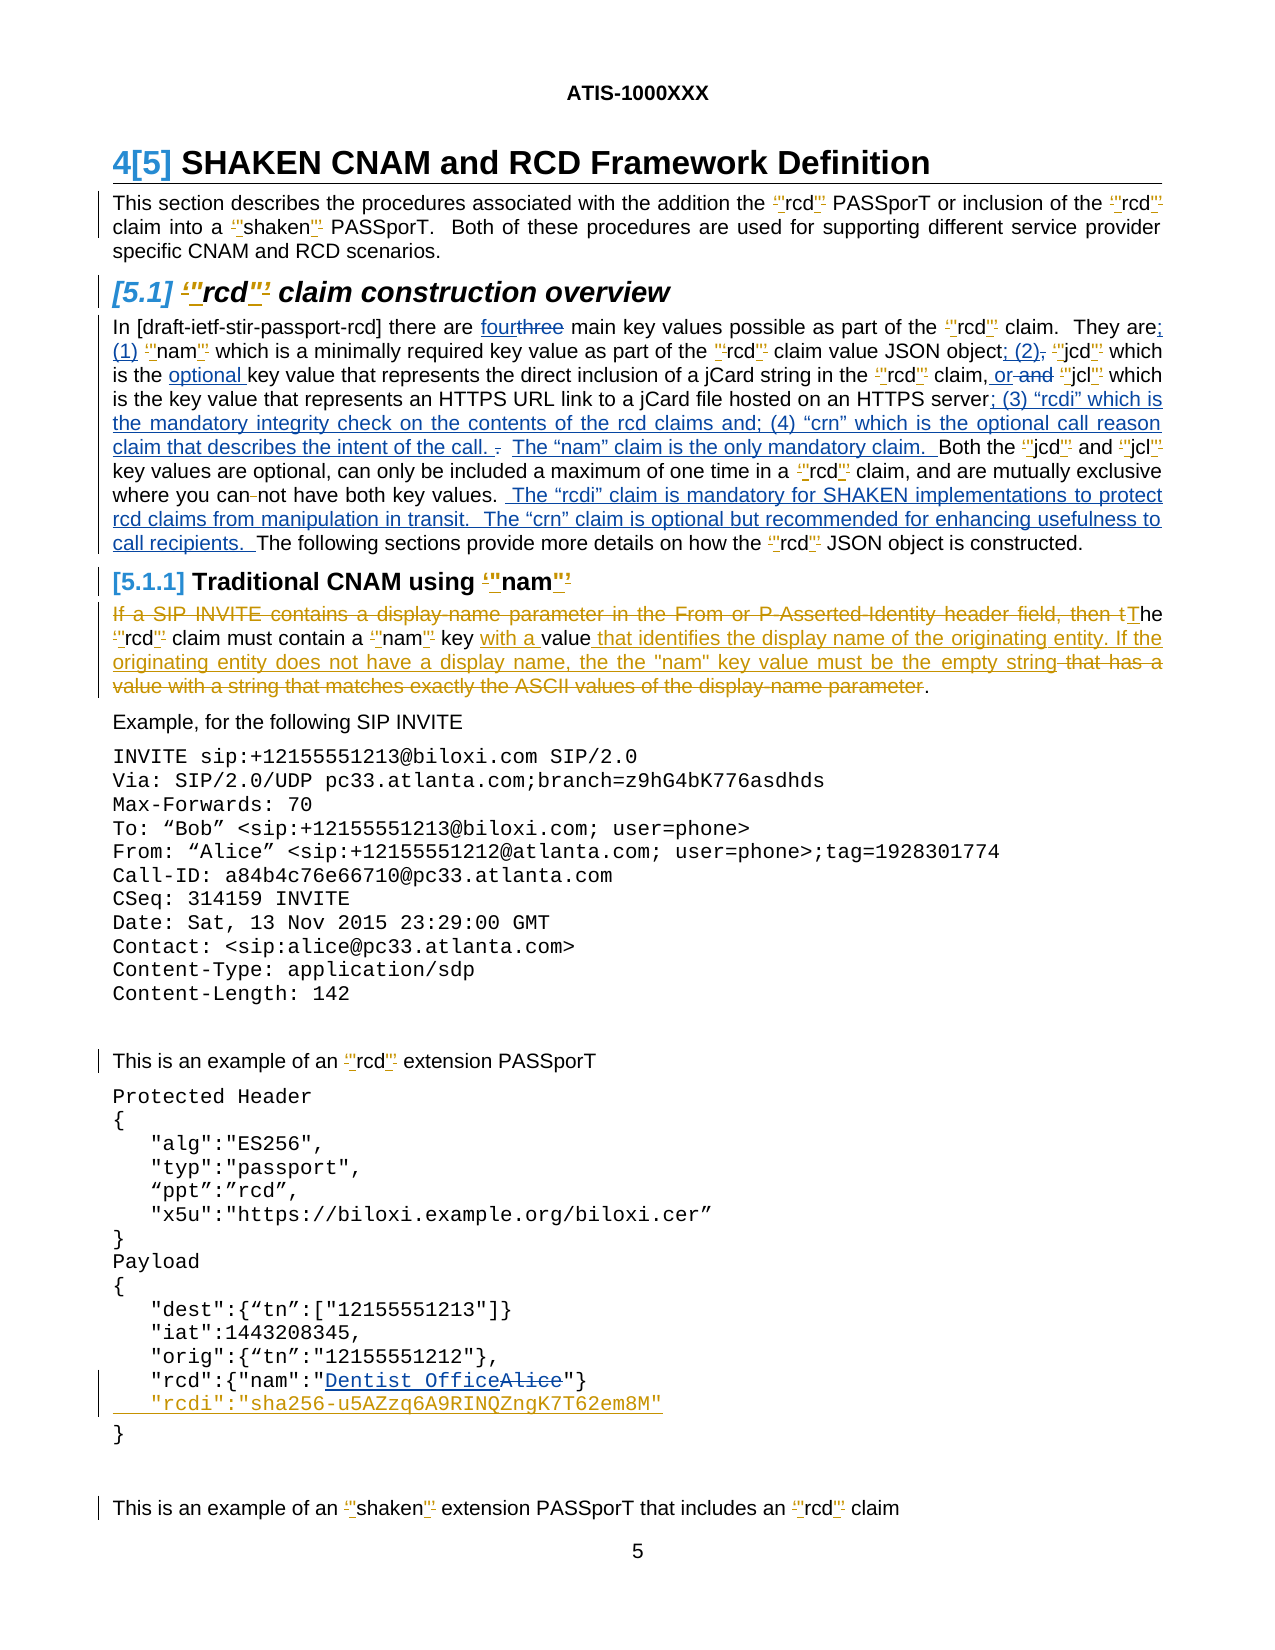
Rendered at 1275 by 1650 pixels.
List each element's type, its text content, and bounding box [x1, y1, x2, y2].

text INVITE sip:+12155551213@biloxi.com SIP/2.0 [112, 747, 1162, 770]
text "typ":"passport", [112, 1157, 1162, 1180]
text Content-Length: 142 [112, 983, 1162, 1007]
text } [112, 1423, 1162, 1447]
text Call-ID: a84b4c76e66710@pc33.atlanta.com [112, 865, 1162, 888]
text { [112, 1109, 1162, 1133]
text } [112, 1228, 1162, 1251]
text "alg":"ES256", [112, 1133, 1162, 1157]
text he rcd claim must contain a nam key value. [112, 602, 1162, 698]
text From: “Alice” <sip:+12155551212@atlanta.com; user=phone>;tag=1928301774 [112, 841, 1162, 865]
text In [draft-ietf-stir-passport-rcd] there are main key values possible as part of the rcd claim. They are nam which is a minimally required key value as part of the rcd claim value JSON object jcd which is the key value that represents the direct inclusion of a jCard string in the rcd claim, jcl which is the key value that represents an HTTPS URL link to a jCard file hosted on an HTTPS server Both the jcd and jcl key values are optional, can only be included a maximum of one time in a rcd claim, and are mutually exclusive where you cannot have both key values. The following sections provide more details on how the rcd JSON object is constructed. [112, 433, 1162, 527]
text "dest":{“tn”:["12155551213"]} [112, 1299, 1162, 1322]
subtitle Traditional CNAM using nam [112, 567, 1162, 596]
text Via: SIP/2.0/UDP pc33.atlanta.com;branch=z9hG4bK776asdhds [112, 770, 1162, 794]
text Payload [112, 1251, 1162, 1275]
text "x5u":"https://biloxi.example.org/biloxi.cer” [112, 1204, 1162, 1228]
subtitle rcd claim construction overview [112, 275, 1162, 308]
text "iat":1443208345, [112, 1322, 1162, 1346]
text "rcd":{"nam":""} [112, 1369, 1162, 1393]
text This is an example of an rcd extension PASSporT [112, 1049, 1162, 1073]
text Max-Forwards: 70 [112, 794, 1162, 817]
text "orig":{“tn”:"12155551212"}, [112, 1346, 1162, 1369]
text To: “Bob” <sip:+12155551213@biloxi.com; user=phone> [112, 817, 1162, 841]
text Content-Type: application/sdp [112, 959, 1162, 983]
text “ppt”:”rcd”, [112, 1180, 1162, 1204]
text This is an example of an shaken extension PASSporT that includes an rcd claim [112, 1496, 1162, 1520]
text Protected Header [112, 1086, 1162, 1109]
text CSeq: 314159 INVITE [112, 888, 1162, 912]
text Example, for the following SIP INVITE [112, 710, 1162, 734]
text This section describes the procedures associated with the addition the rcd PASSporT or inclusion of the rcd claim into a shaken PASSporT. Both of these procedures are used for supporting different service provider specific CNAM and RCD scenarios. [112, 191, 1162, 262]
text Contact: <sip:alice@pc33.atlanta.com> [112, 936, 1162, 959]
text { [112, 1275, 1162, 1299]
text Date: Sat, 13 Nov 2015 23:29:00 GMT [112, 912, 1162, 936]
subtitle SHAKEN CNAM and RCD Framework Definition [112, 143, 1162, 184]
text In [draft-ietf-stir-passport-rcd] there are main key values possible as part of the rcd claim. They are nam which is a minimally required key value as part of the rcd claim value JSON object jcd which is the key value that represents the direct inclusion of a jCard string in the rcd claim, jcl which is the key value that represents an HTTPS URL link to a jCard file hosted on an HTTPS server Both the jcd and jcl key values are optional, can only be included a maximum of one time in a rcd claim, and are mutually exclusive where you cannot have both key values. The following sections provide more details on how the rcd JSON object is constructed. [112, 315, 1162, 432]
